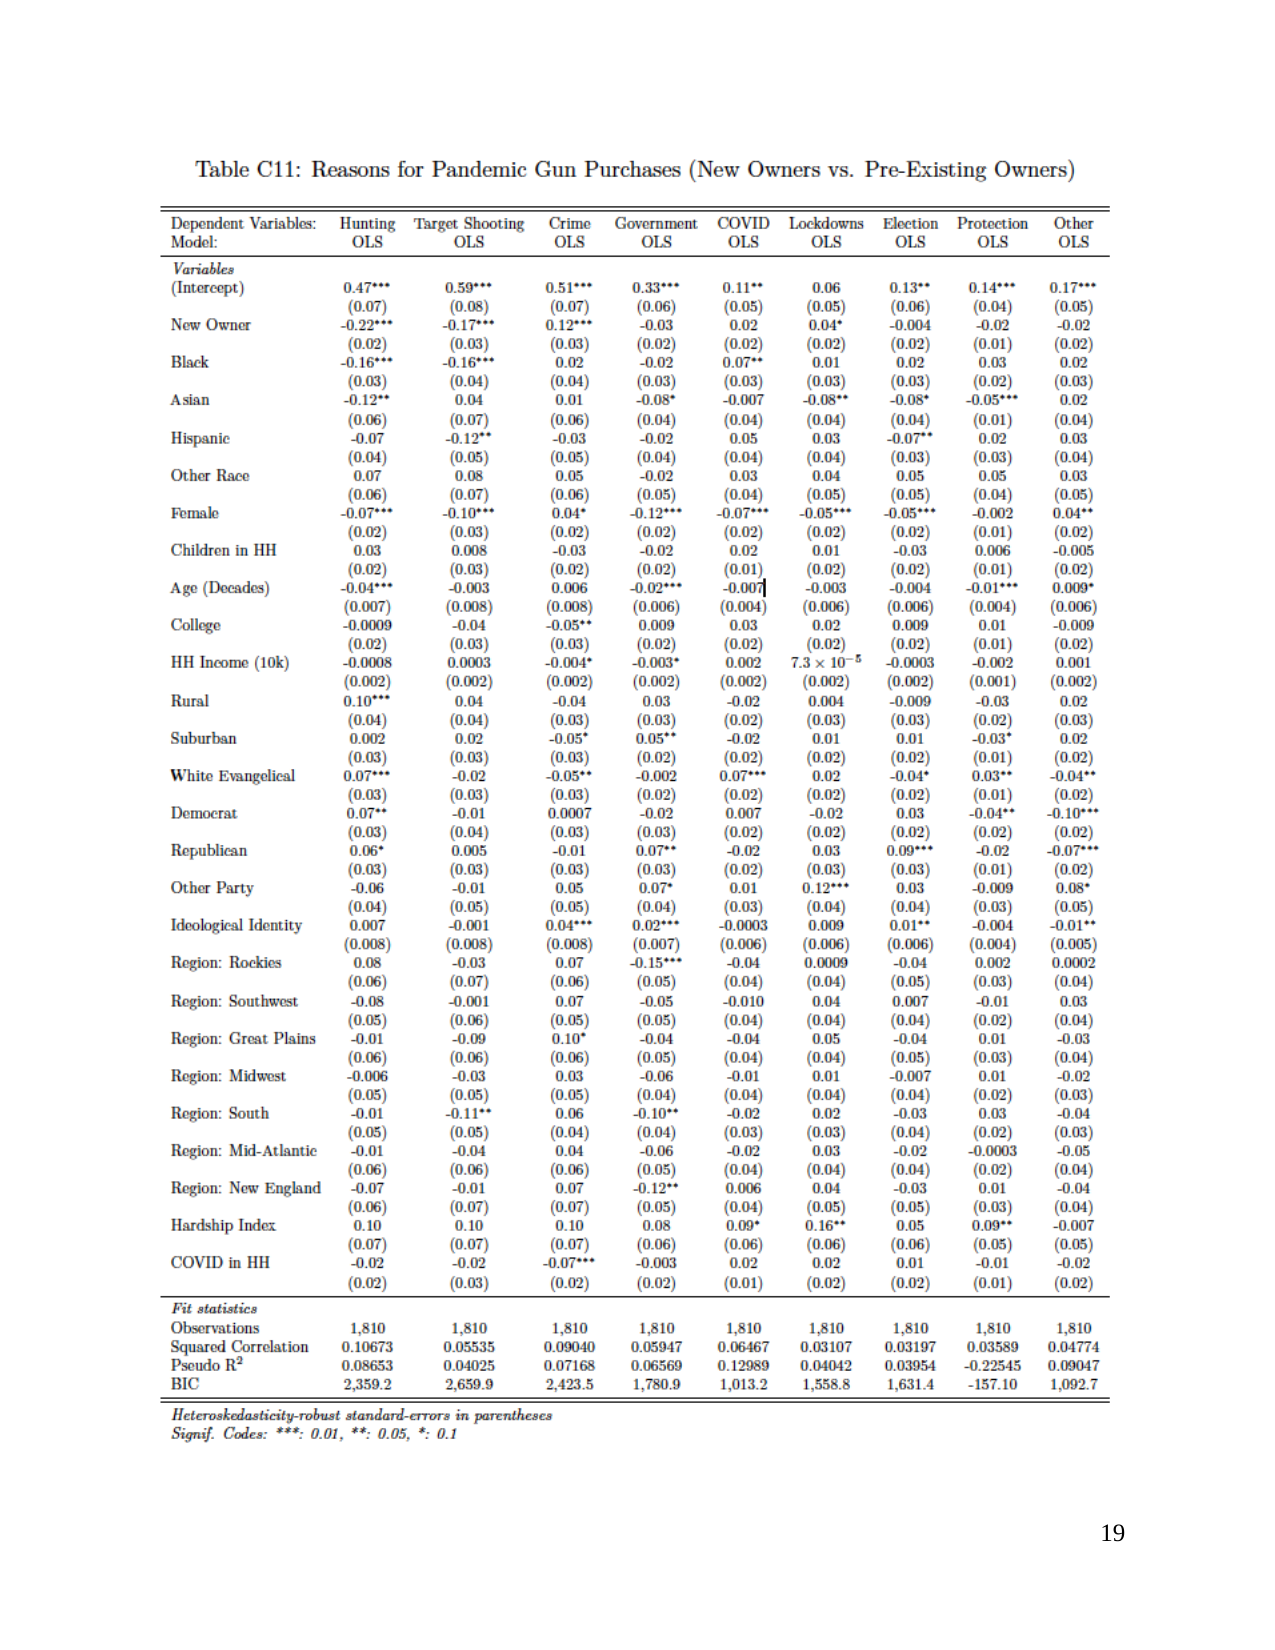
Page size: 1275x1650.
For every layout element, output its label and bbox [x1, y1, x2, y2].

picture [150, 150, 1125, 1459]
